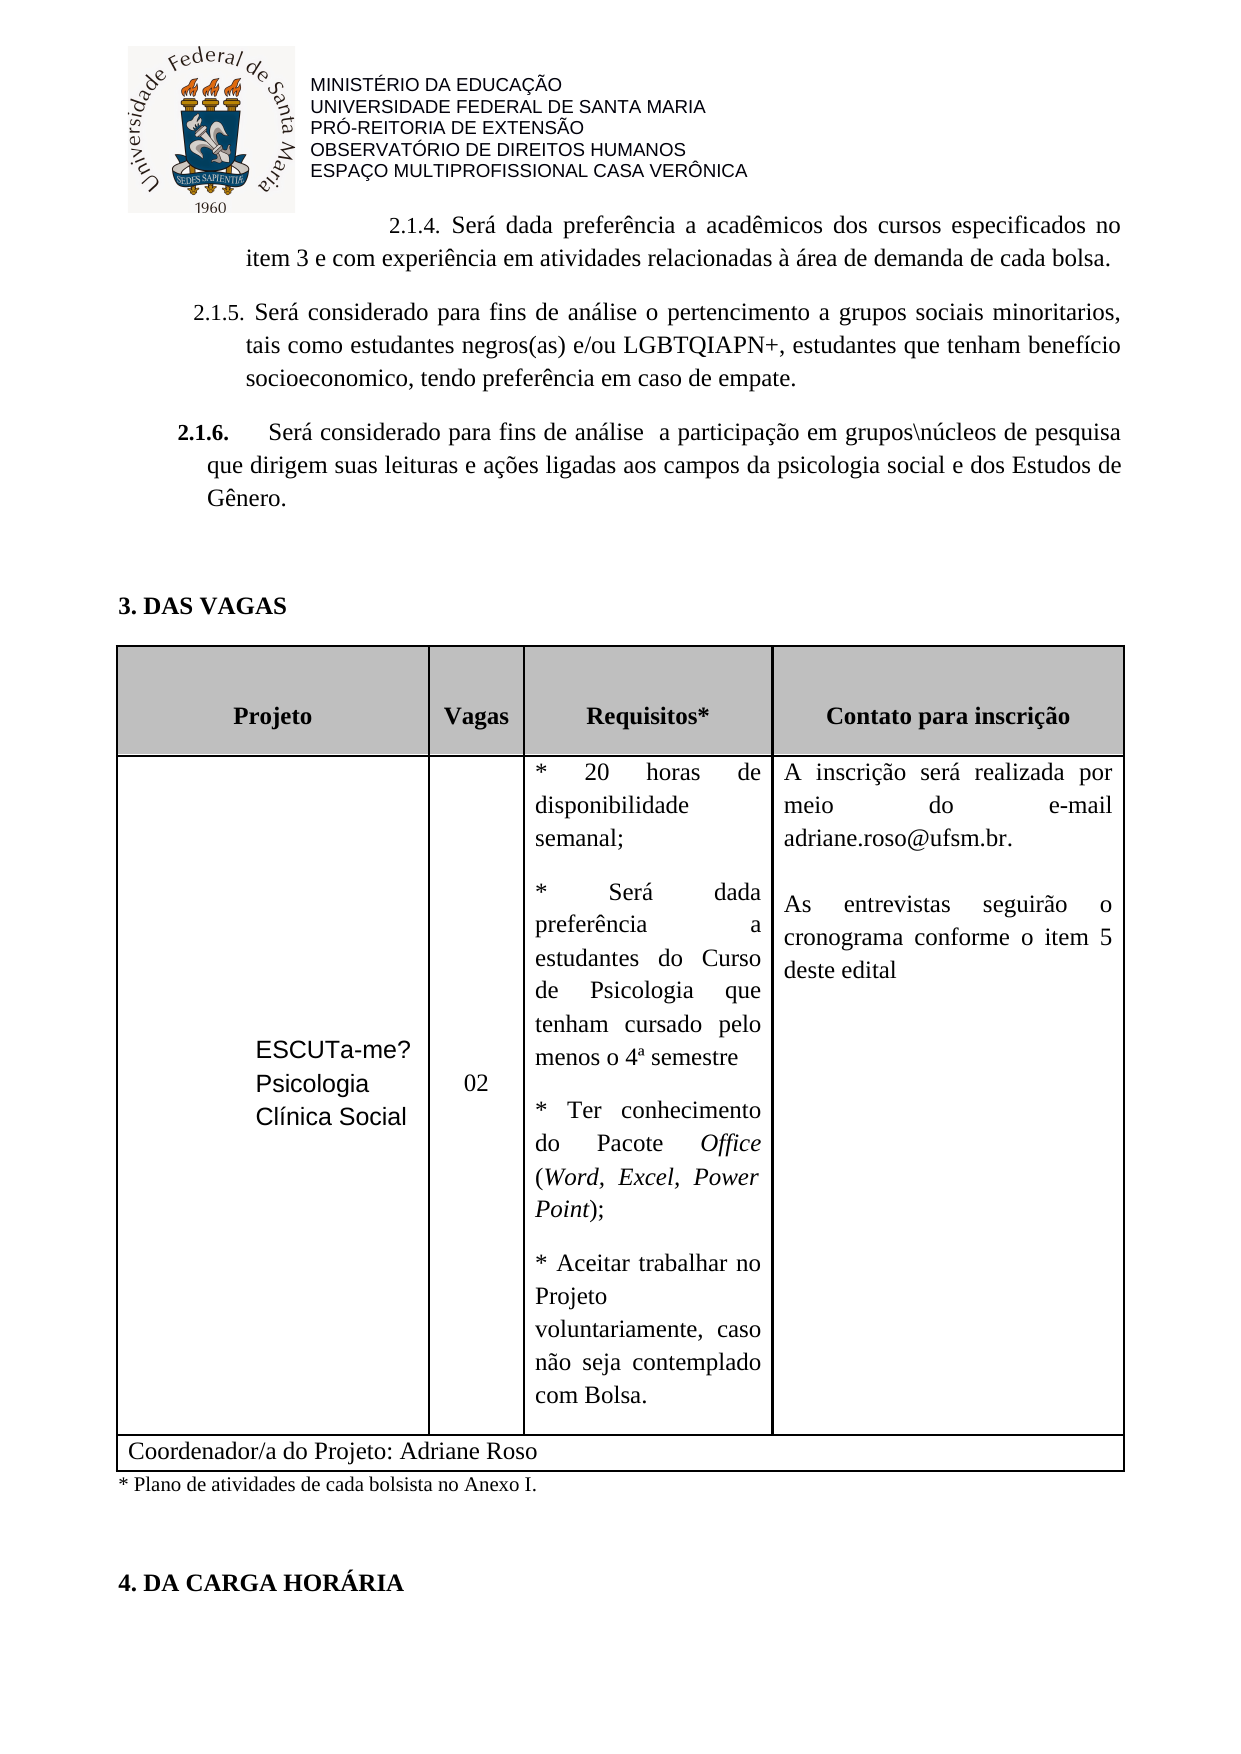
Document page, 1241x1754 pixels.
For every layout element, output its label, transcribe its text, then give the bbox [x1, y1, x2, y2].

table_cell A inscrição será realizada por meio do e-mail adriane.roso@ufsm.br. As entrevistas seguirão o cronograma conforme o item 5 deste edital [774, 757, 1123, 1434]
text 4. DA CARGA HORÁRIA [118, 1568, 1122, 1597]
table_cell ESCUTa-me? Psicologia Clínica Social [118, 757, 428, 1434]
table_cell Coordenador/a do Projeto: Adriane Roso [118, 1436, 1123, 1469]
table_header Projeto [118, 647, 428, 754]
picture [127, 46, 296, 213]
text 3. DAS VAGAS [118, 591, 1122, 620]
table_header Vagas [430, 647, 523, 754]
table_header Contato para inscrição [774, 647, 1123, 754]
table_cell 02 [430, 757, 523, 1434]
list Será dada preferência a acadêmicos dos cursos especificados no item 3 e com experiência em atividades relacionadas à área de demanda de cada bolsa. [193, 210, 1122, 272]
table_cell * 20 horas de disponibilidade semanal; * Será dada preferência a estudantes do Curso de Psicologia que tenham cursado pelo menos o 4ª semestre * Ter conhecimento do Pacote Office (Word, Excel, Power Point); * Aceitar trabalhar no Projeto voluntariamente, caso não seja contemplado com Bolsa. [525, 757, 771, 1434]
list Será considerado para fins de análise a participação em grupos\núcleos de pesquisa que dirigem suas leituras e ações ligadas aos campos da psicologia social e dos Estudos de Gênero. [177, 417, 1122, 512]
table_header Requisitos* [525, 647, 771, 754]
list Será considerado para fins de análise o pertencimento a grupos sociais minoritarios, tais como estudantes negros(as) e/ou LGBTQIAPN+, estudantes que tenham benefício socioeconomico, tendo preferência em caso de empate. [193, 297, 1122, 392]
text * Plano de atividades de cada bolsista no Anexo I. [118, 1472, 1122, 1496]
